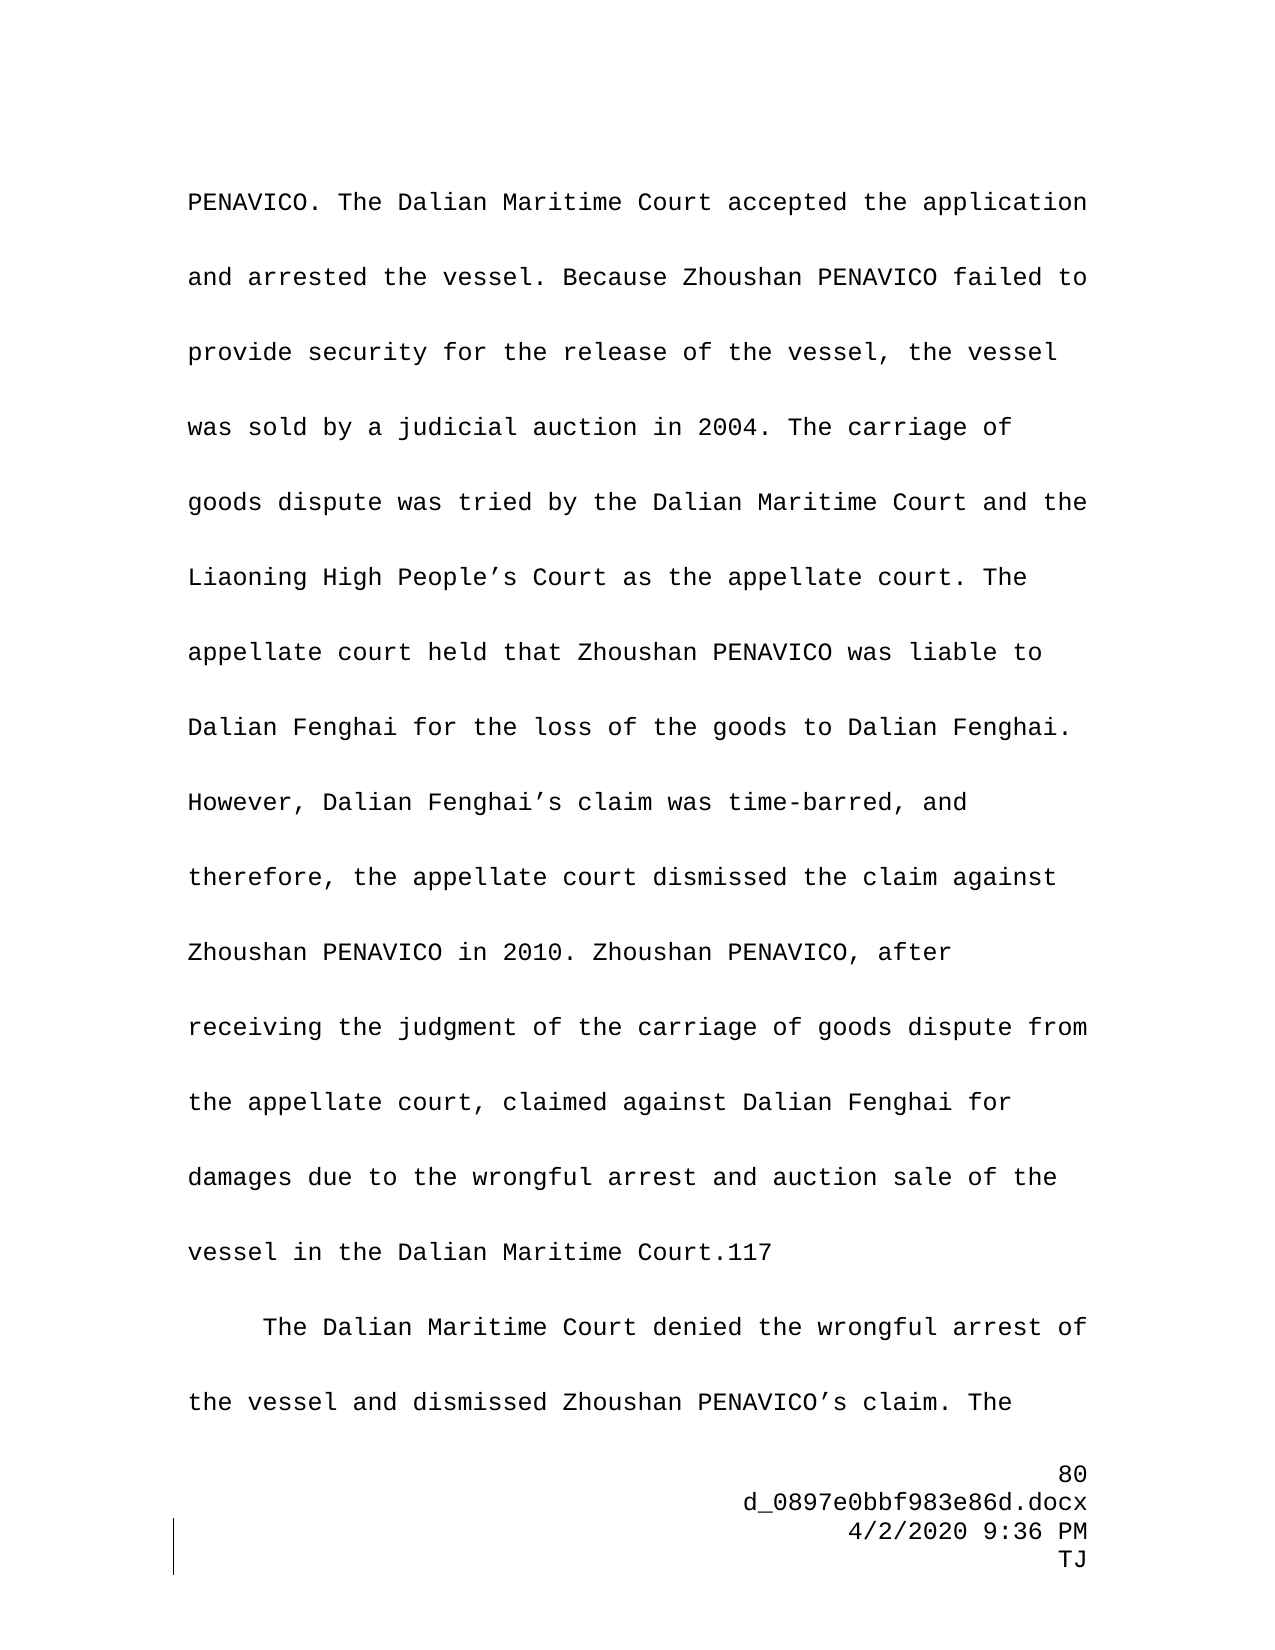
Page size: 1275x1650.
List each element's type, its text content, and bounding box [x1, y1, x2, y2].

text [187, 150, 1087, 1275]
